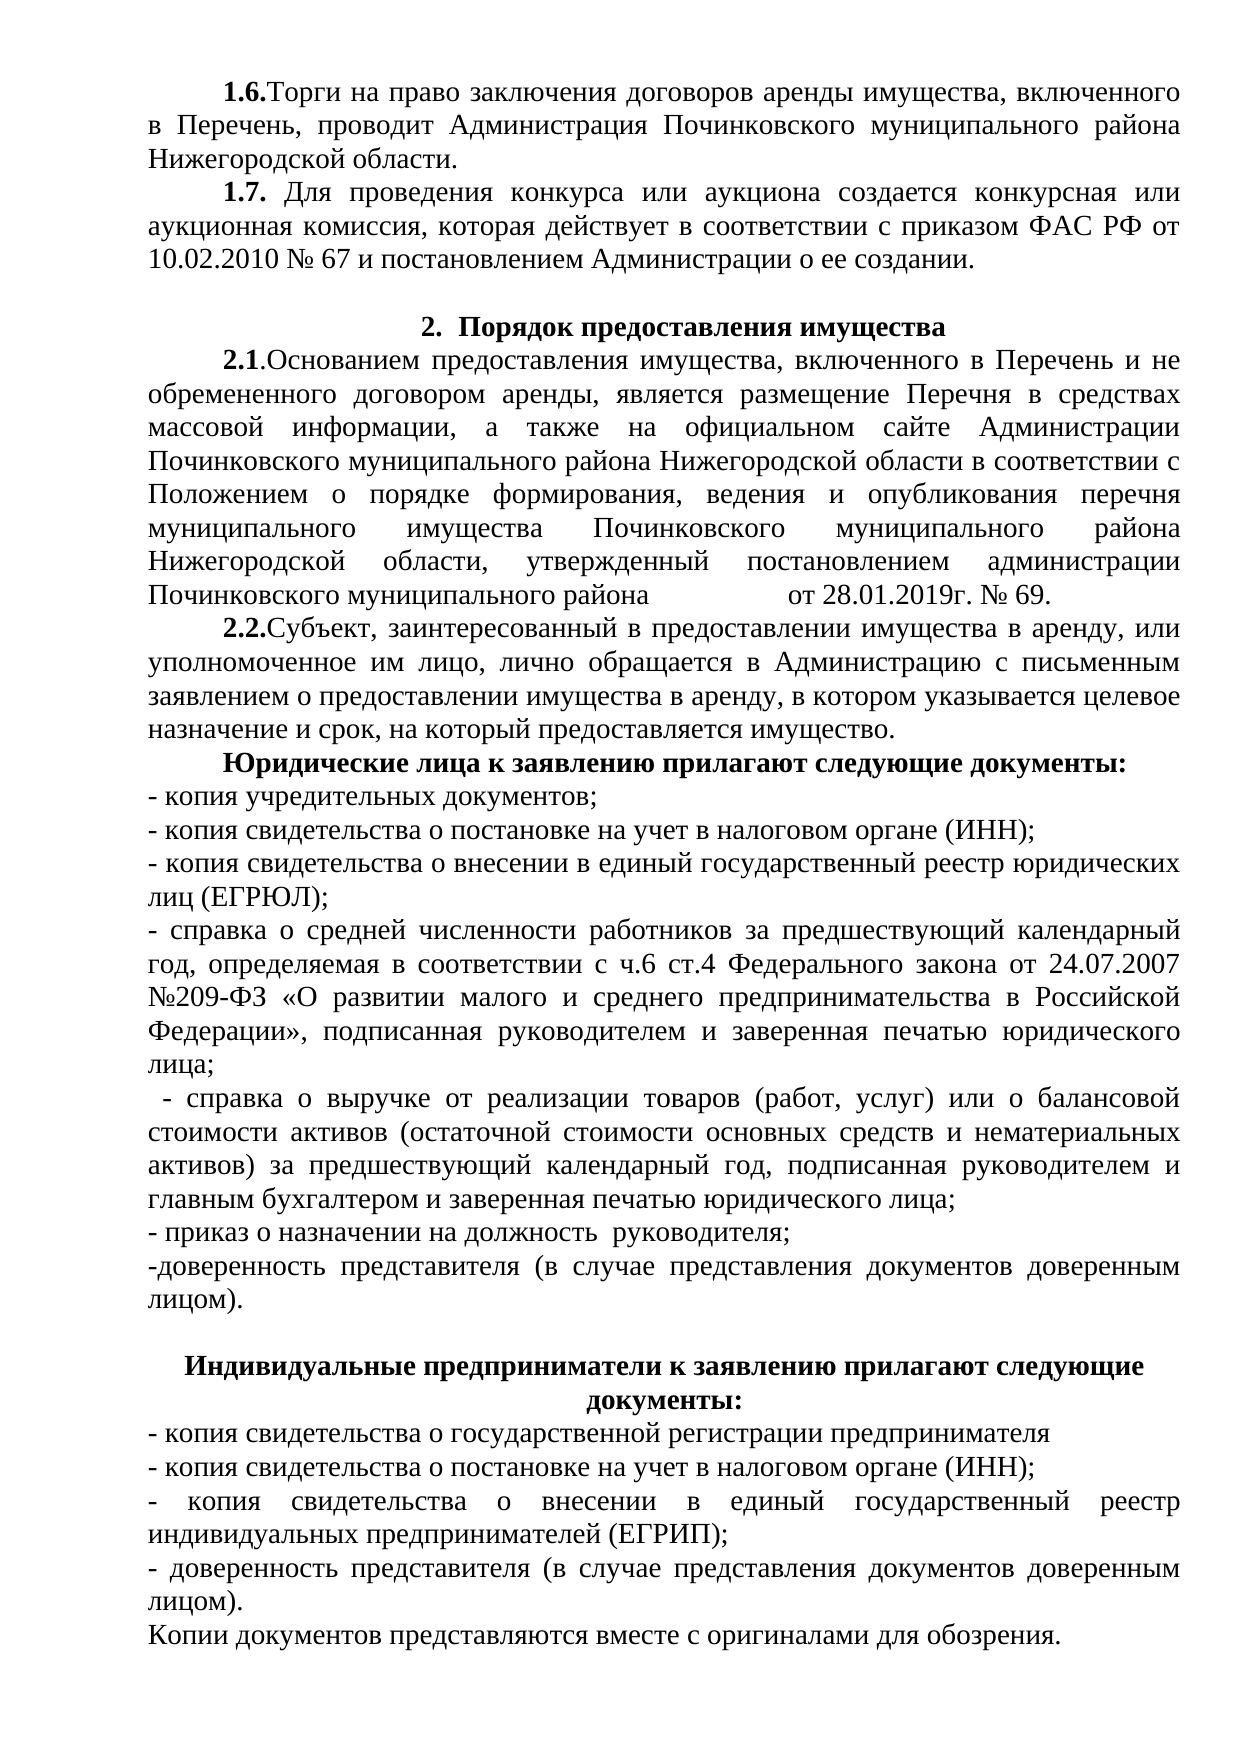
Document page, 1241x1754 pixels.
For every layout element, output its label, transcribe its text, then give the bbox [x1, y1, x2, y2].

text Копии документов представляются вместе с оригиналами для обозрения. [148, 1617, 1181, 1650]
text 1.6.Торги на право заключения договоров аренды имущества, включенного в Перечень, проводит Администрация Починковского муниципального района Нижегородской области. [148, 74, 1181, 174]
text - доверенность представителя (в случае представления документов доверенным лицом). [148, 1550, 1181, 1617]
text - копия свидетельства о постановке на учет в налоговом органе (ИНН); [148, 812, 1181, 845]
text - приказ о назначении на должность руководителя; [148, 1214, 1181, 1248]
text документы: [148, 1382, 1181, 1416]
text 2.1.Основанием предоставления имущества, включенного в Перечень и не обремененного договором аренды, является размещение Перечня в средствах массовой информации, а также на официальном сайте Администрации Починковского муниципального района Нижегородской области в соответствии с Положением о порядке формирования, ведения и опубликования перечня муниципального имущества Починковского муниципального района Нижегородской области, утвержденный постановлением администрации Починковского муниципального района от 28.01.2019г. № 69. [148, 342, 1181, 611]
list Порядок предоставления имущества [185, 309, 1181, 342]
text Индивидуальные предприниматели к заявлению прилагают следующие [148, 1348, 1181, 1382]
text - справка о выручке от реализации товаров (работ, услуг) или о балансовой стоимости активов (остаточной стоимости основных средств и нематериальных активов) за предшествующий календарный год, подписанная руководителем и главным бухгалтером и заверенная печатью юридического лица; [148, 1080, 1181, 1214]
text Юридические лица к заявлению прилагают следующие документы: [148, 745, 1181, 778]
text 2.2.Субъект, заинтересованный в предоставлении имущества в аренду, или уполномоченное им лицо, лично обращается в Администрацию с письменным заявлением о предоставлении имущества в аренду, в котором указывается целевое назначение и срок, на который предоставляется имущество. [148, 611, 1181, 745]
text - копия свидетельства о государственной регистрации предпринимателя [148, 1416, 1181, 1449]
text - справка о средней численности работников за предшествующий календарный год, определяемая в соответствии с ч.6 ст.4 Федерального закона от 24.07.2007 №209-ФЗ «О развитии малого и среднего предпринимательства в Российской Федерации», подписанная руководителем и заверенная печатью юридического лица; [148, 912, 1181, 1080]
text - копия свидетельства о постановке на учет в налоговом органе (ИНН); [148, 1449, 1181, 1483]
text - копия свидетельства о внесении в единый государственный реестр индивидуальных предпринимателей (ЕГРИП); [148, 1483, 1181, 1550]
text - копия свидетельства о внесении в единый государственный реестр юридических лиц (ЕГРЮЛ); [148, 845, 1181, 912]
text - копия учредительных документов; [148, 778, 1181, 812]
text 1.7. Для проведения конкурса или аукциона создается конкурсная или аукционная комиссия, которая действует в соответствии с приказом ФАС РФ от 10.02.2010 № 67 и постановлением Администрации о ее создании. [148, 174, 1181, 275]
text -доверенность представителя (в случае представления документов доверенным лицом). [148, 1248, 1181, 1315]
